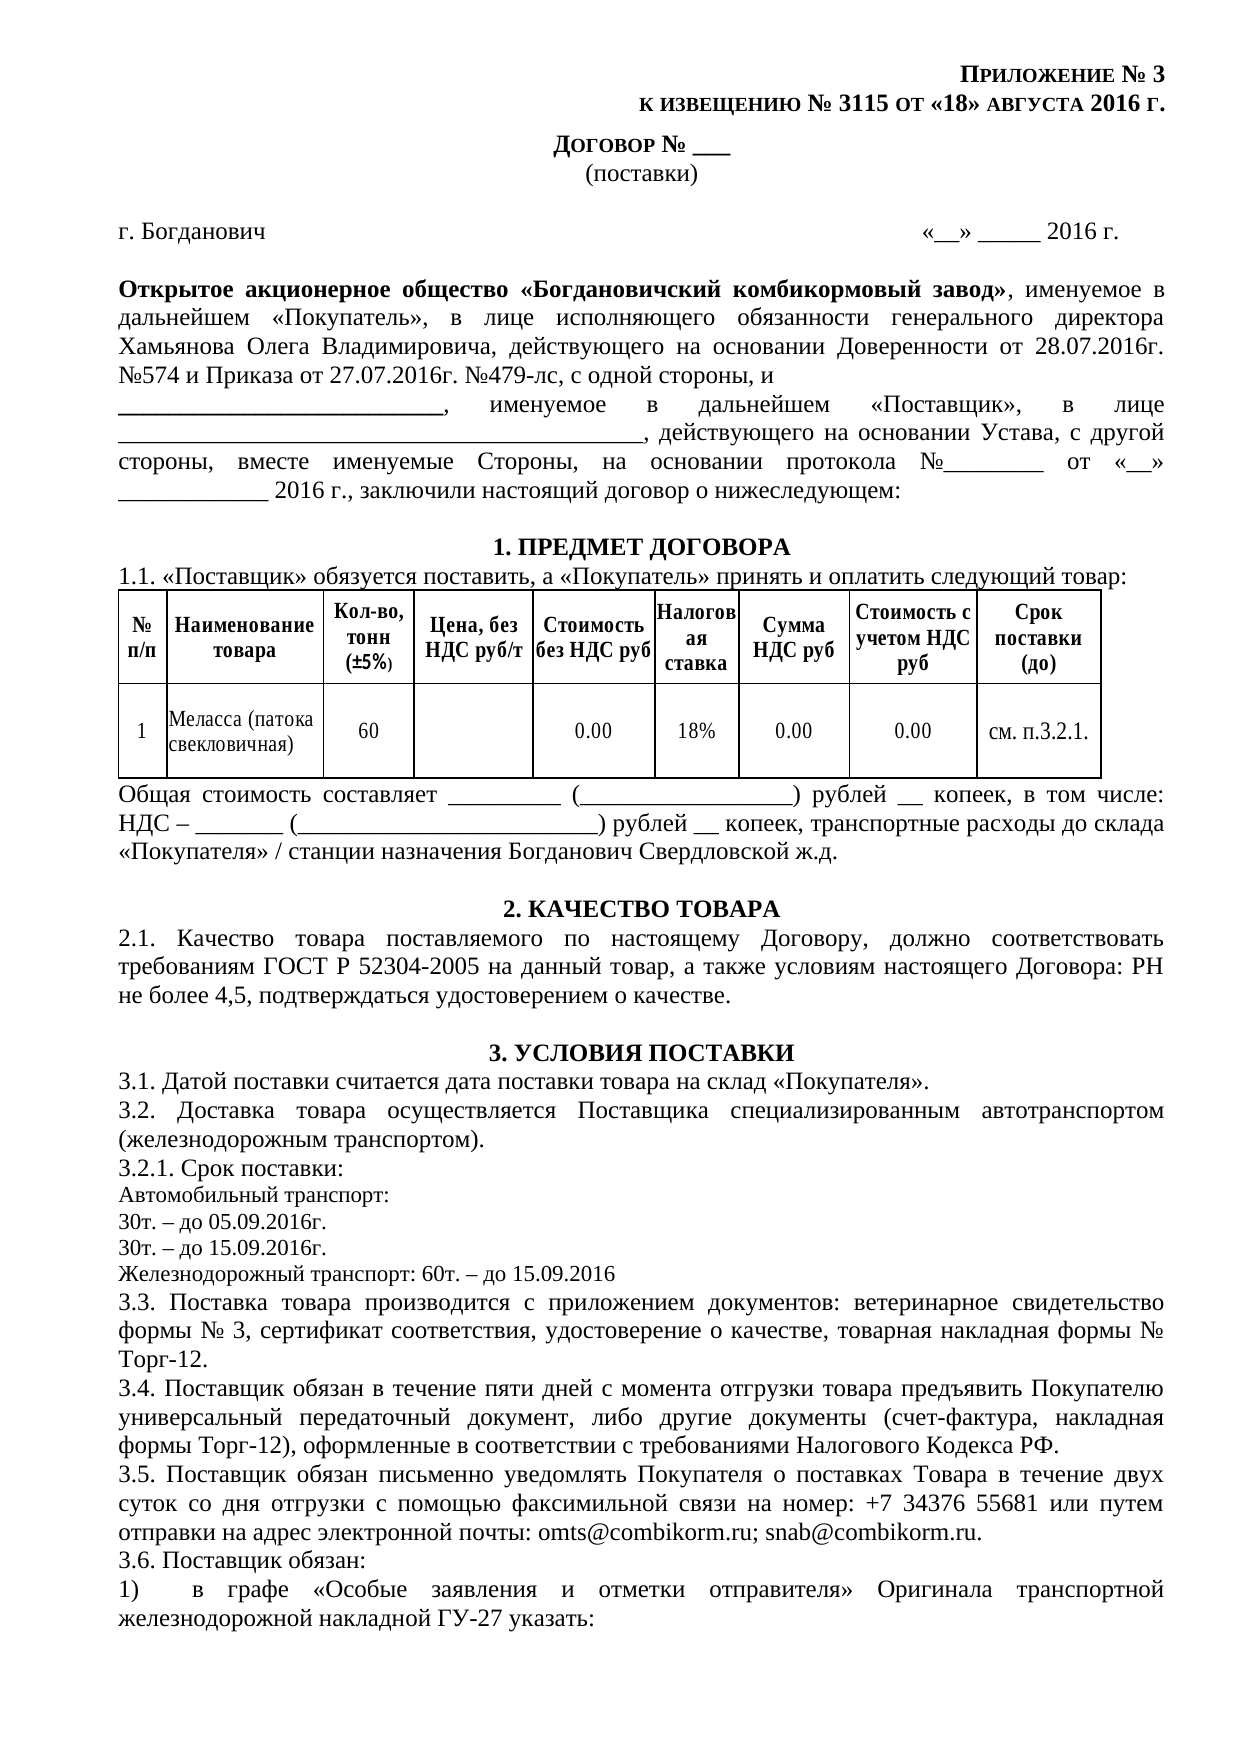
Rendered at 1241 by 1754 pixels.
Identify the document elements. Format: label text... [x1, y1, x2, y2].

text 3.2. Доставка товара осуществляется Поставщика специализированным автотранспортом (железнодорожным транспортом). [118, 1095, 1165, 1153]
text 3.2.1. Срок поставки: [118, 1153, 1165, 1181]
text 2.1. Качество товара поставляемого по настоящему Договору, должно соответствовать требованиям ГОСТ Р 52304-2005 на данный товар, а также условиям настоящего Договора: РН не более 4,5, подтверждаться удостоверением о качестве. [118, 923, 1165, 1009]
text 2. КАЧЕСТВО ТОВАРА [118, 894, 1165, 923]
text __________________________, именуемое в дальнейшем «Поставщик», в лице __________________________________________, действующего на основании Устава, с другой стороны, вместе именуемые Стороны, на основании протокола №________ от «__» ____________ 2016 г., заключили настоящий договор о нижеследующем: [118, 389, 1165, 504]
text 3.5. Поставщик обязан письменно уведомлять Покупателя о поставках Товара в течение двух суток со дня отгрузки с помощью факсимильной связи на номер: +7 34376 55681 или путем отправки на адрес электронной почты: omts@combikorm.ru; snab@combikorm.ru. [118, 1459, 1165, 1546]
text (поставки) [118, 158, 1165, 187]
text 3. УСЛОВИЯ ПОСТАВКИ [118, 1038, 1165, 1066]
text 30т. – до 15.09.2016г. [118, 1234, 1165, 1260]
text 1. Предмет договора [118, 532, 1165, 561]
text 3.1. Датой поставки считается дата поставки товара на склад «Покупателя». [118, 1066, 1165, 1095]
text Общая стоимость составляет _________ (_________________) рублей __ копеек, в том числе: НДС – _______ (________________________) рублей __ копеек, транспортные расходы до склада «Покупателя» / станции назначения Богданович Свердловской ж.д. [118, 590, 1165, 865]
text 3.6. Поставщик обязан: [118, 1546, 1165, 1574]
text Договор № ___ [118, 129, 1165, 158]
text г. Богданович «__» _____ 2016 г. [118, 216, 1165, 244]
text 30т. – до 05.09.2016г. [118, 1208, 1165, 1234]
text 1.1. «Поставщик» обязуется поставить, а «Покупатель» принять и оплатить следующий товар: [118, 561, 1165, 590]
text 3.4. Поставщик обязан в течение пяти дней с момента отгрузки товара предъявить Покупателю универсальный передаточный документ, либо другие документы (счет-фактура, накладная формы Торг-12), оформленные в соответствии с требованиями Налогового Кодекса РФ. [118, 1373, 1165, 1459]
text 3.3. Поставка товара производится с приложением документов: ветеринарное свидетельство формы № 3, сертификат соответствия, удостоверение о качестве, товарная накладная формы № Торг-12. [118, 1287, 1165, 1373]
text Открытое акционерное общество «Богдановичский комбикормовый завод», именуемое в дальнейшем «Покупатель», в лице исполняющего обязанности генерального директора Хамьянова Олега Владимировича, действующего на основании Доверенности от 28.07.2016г. №574 и Приказа от 27.07.2016г. №479-лс, с одной стороны, и [118, 274, 1165, 389]
text 1) в графе «Особые заявления и отметки отправителя» Оригинала транспортной железнодорожной накладной ГУ-27 указать: [118, 1574, 1165, 1632]
text Автомобильный транспорт: [118, 1181, 1165, 1208]
text Железнодорожный транспорт: 60т. – до 15.09.2016 [118, 1260, 1165, 1287]
